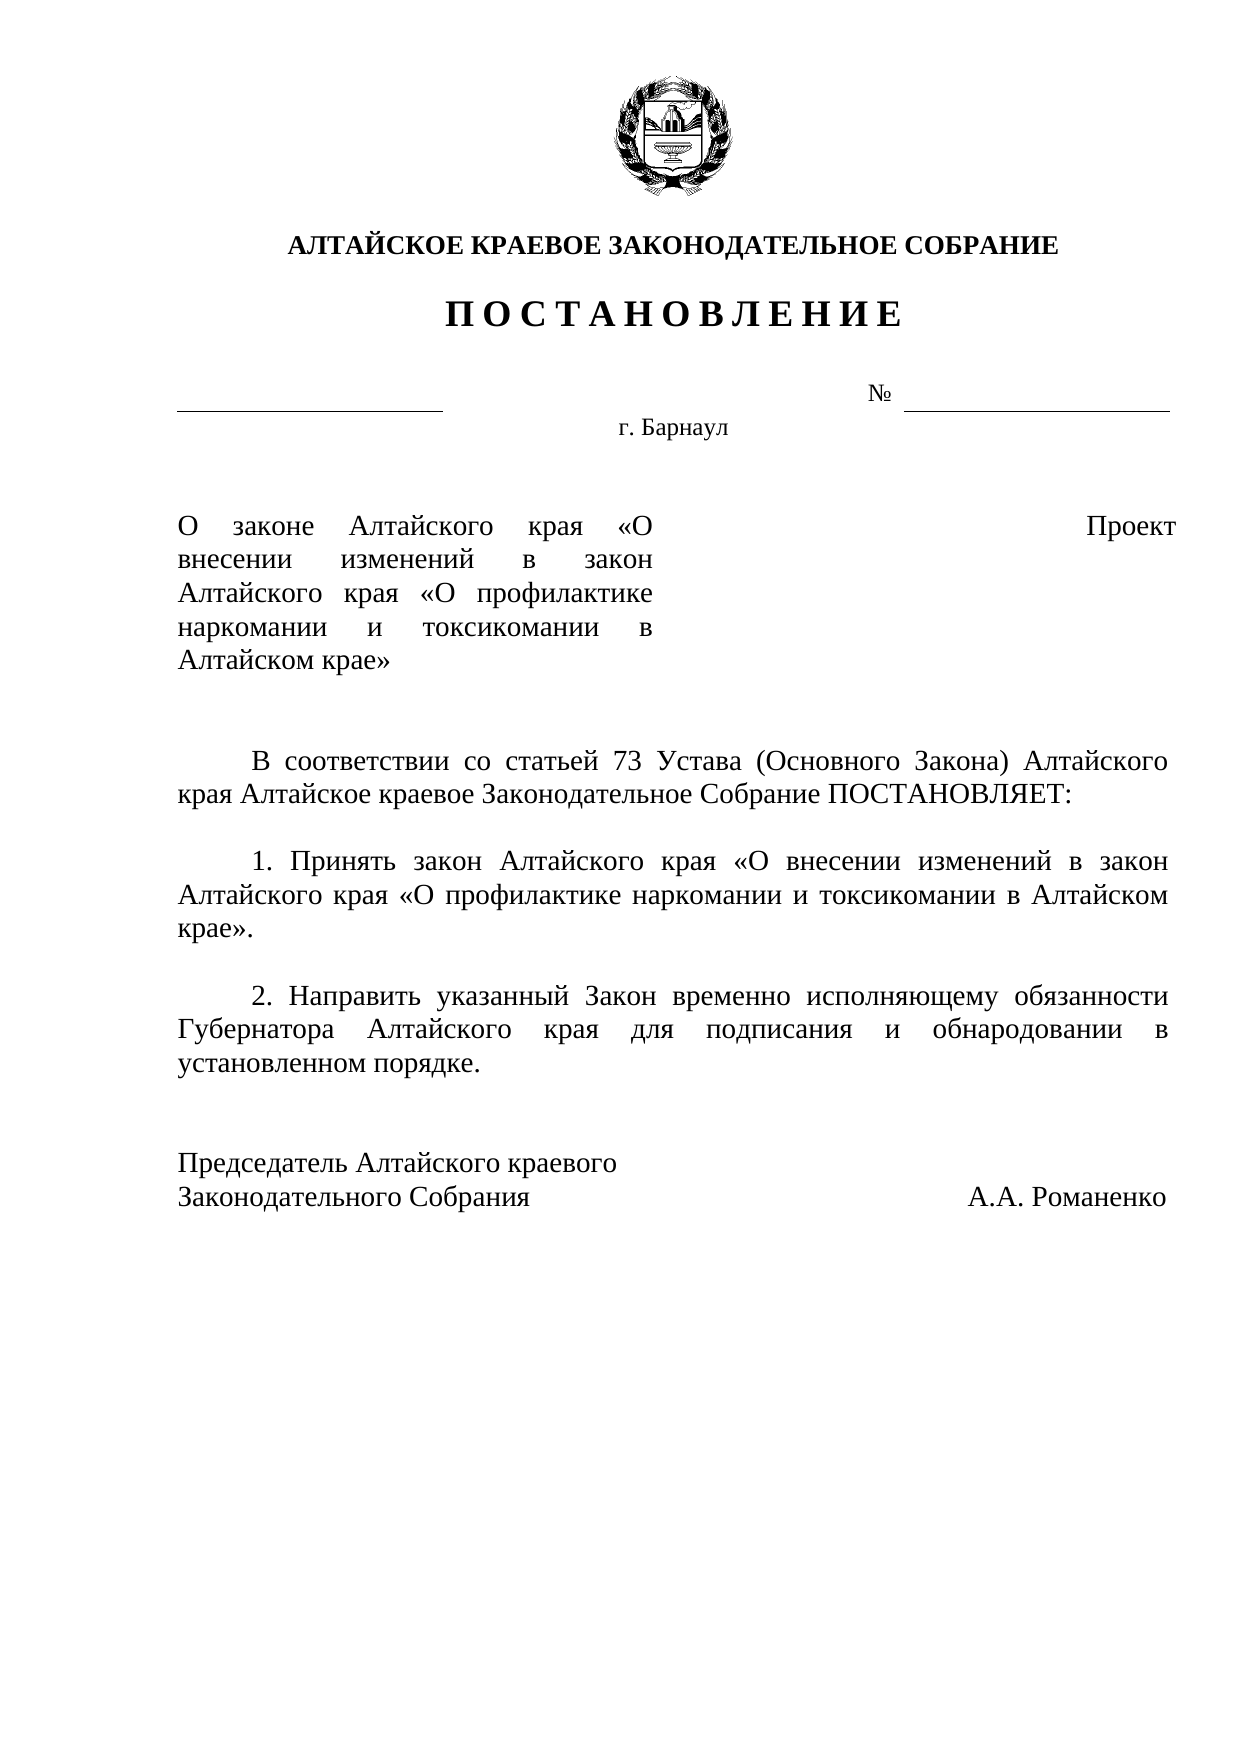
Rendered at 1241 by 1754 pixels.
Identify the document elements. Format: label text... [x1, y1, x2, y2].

text 2. Направить указанный Закон временно исполняющему обязанности Губернатора Алтайского края для подписания и обнародовании в установленном порядке. [177, 978, 1169, 1078]
text В соответствии со статьей 73 Устава (Основного Закона) Алтайского края Алтайское краевое Законодательное Собрание ПОСТАНОВЛЯЕТ: [177, 743, 1169, 810]
table_header А.А. Романенко [856, 1145, 1168, 1212]
table_header О законе Алтайского края «О внесении изменений в закон Алтайского края «О профилактике наркомании и токсикомании в Алтайском крае» [177, 508, 664, 676]
text 1. Принять закон Алтайского края «О внесении изменений в закон Алтайского края «О профилактике наркомании и токсикомании в Алтайском крае». [177, 843, 1169, 944]
table_header Проект [665, 508, 1181, 676]
table_header Председатель Алтайского краевого Законодательного Собрания [177, 1145, 856, 1212]
